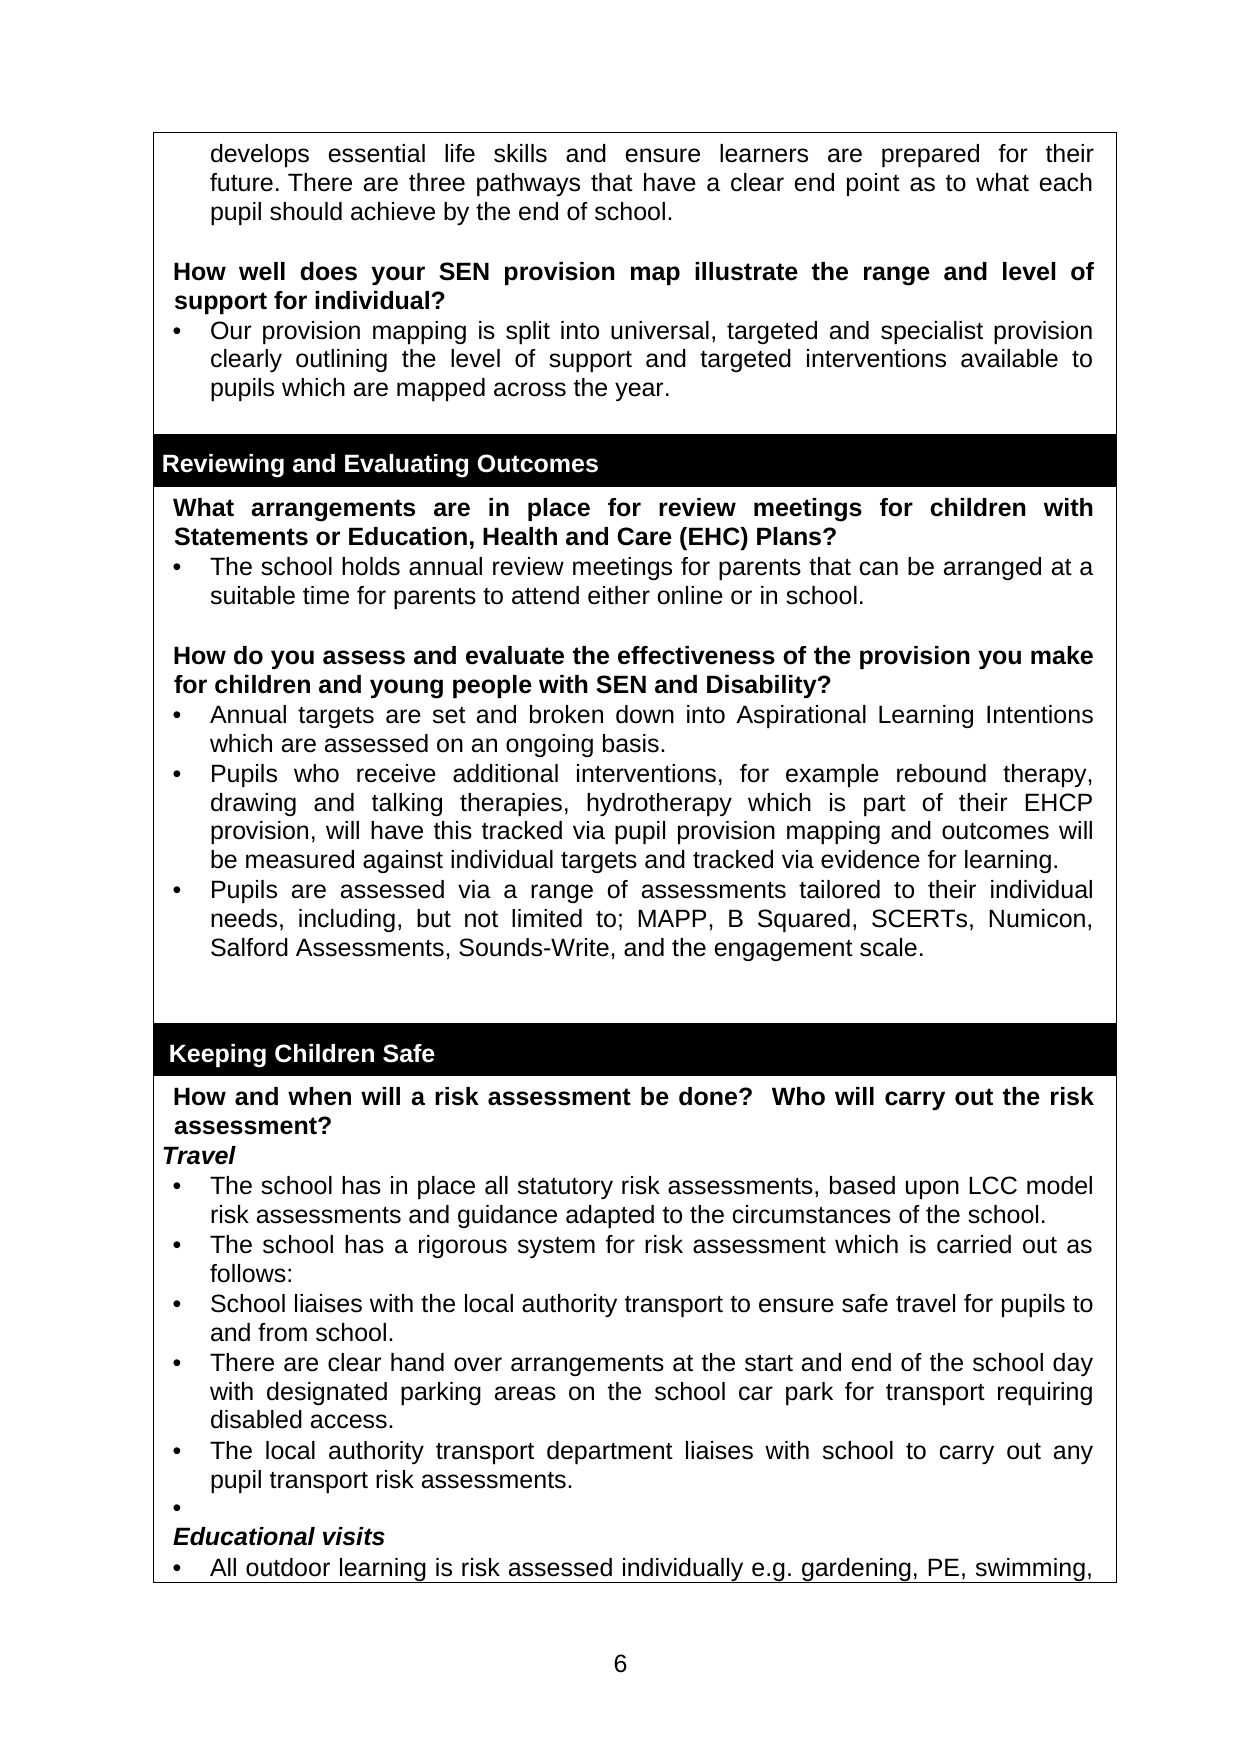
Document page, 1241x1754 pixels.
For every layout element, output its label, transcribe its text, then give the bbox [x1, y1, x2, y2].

table_cell Reviewing and Evaluating Outcomes [154, 443, 1116, 486]
table_cell What arrangements are in place for review meetings for children with Statements or Education, Health and Care (EHC) Plans? The school holds annual review meetings for parents that can be arranged at a suitable time for parents to attend either online or in school. How do you assess and evaluate the effectiveness of the provision you make for children and young people with SEN and Disability? Annual targets are set and broken down into Aspirational Learning Intentions which are assessed on an ongoing basis. Pupils who receive additional interventions, for example rebound therapy, drawing and talking therapies, hydrotherapy which is part of their EHCP provision, will have this tracked via pupil provision mapping and outcomes will be measured against individual targets and tracked via evidence for learning. Pupils are assessed via a range of assessments tailored to their individual needs, including, but not limited to; MAPP, B Squared, SCERTs, Numicon, Salford Assessments, Sounds-Write, and the engagement scale. [154, 487, 1116, 1023]
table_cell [154, 133, 1116, 433]
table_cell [154, 1076, 1116, 1582]
table_cell Keeping Children Safe [154, 1032, 1116, 1075]
